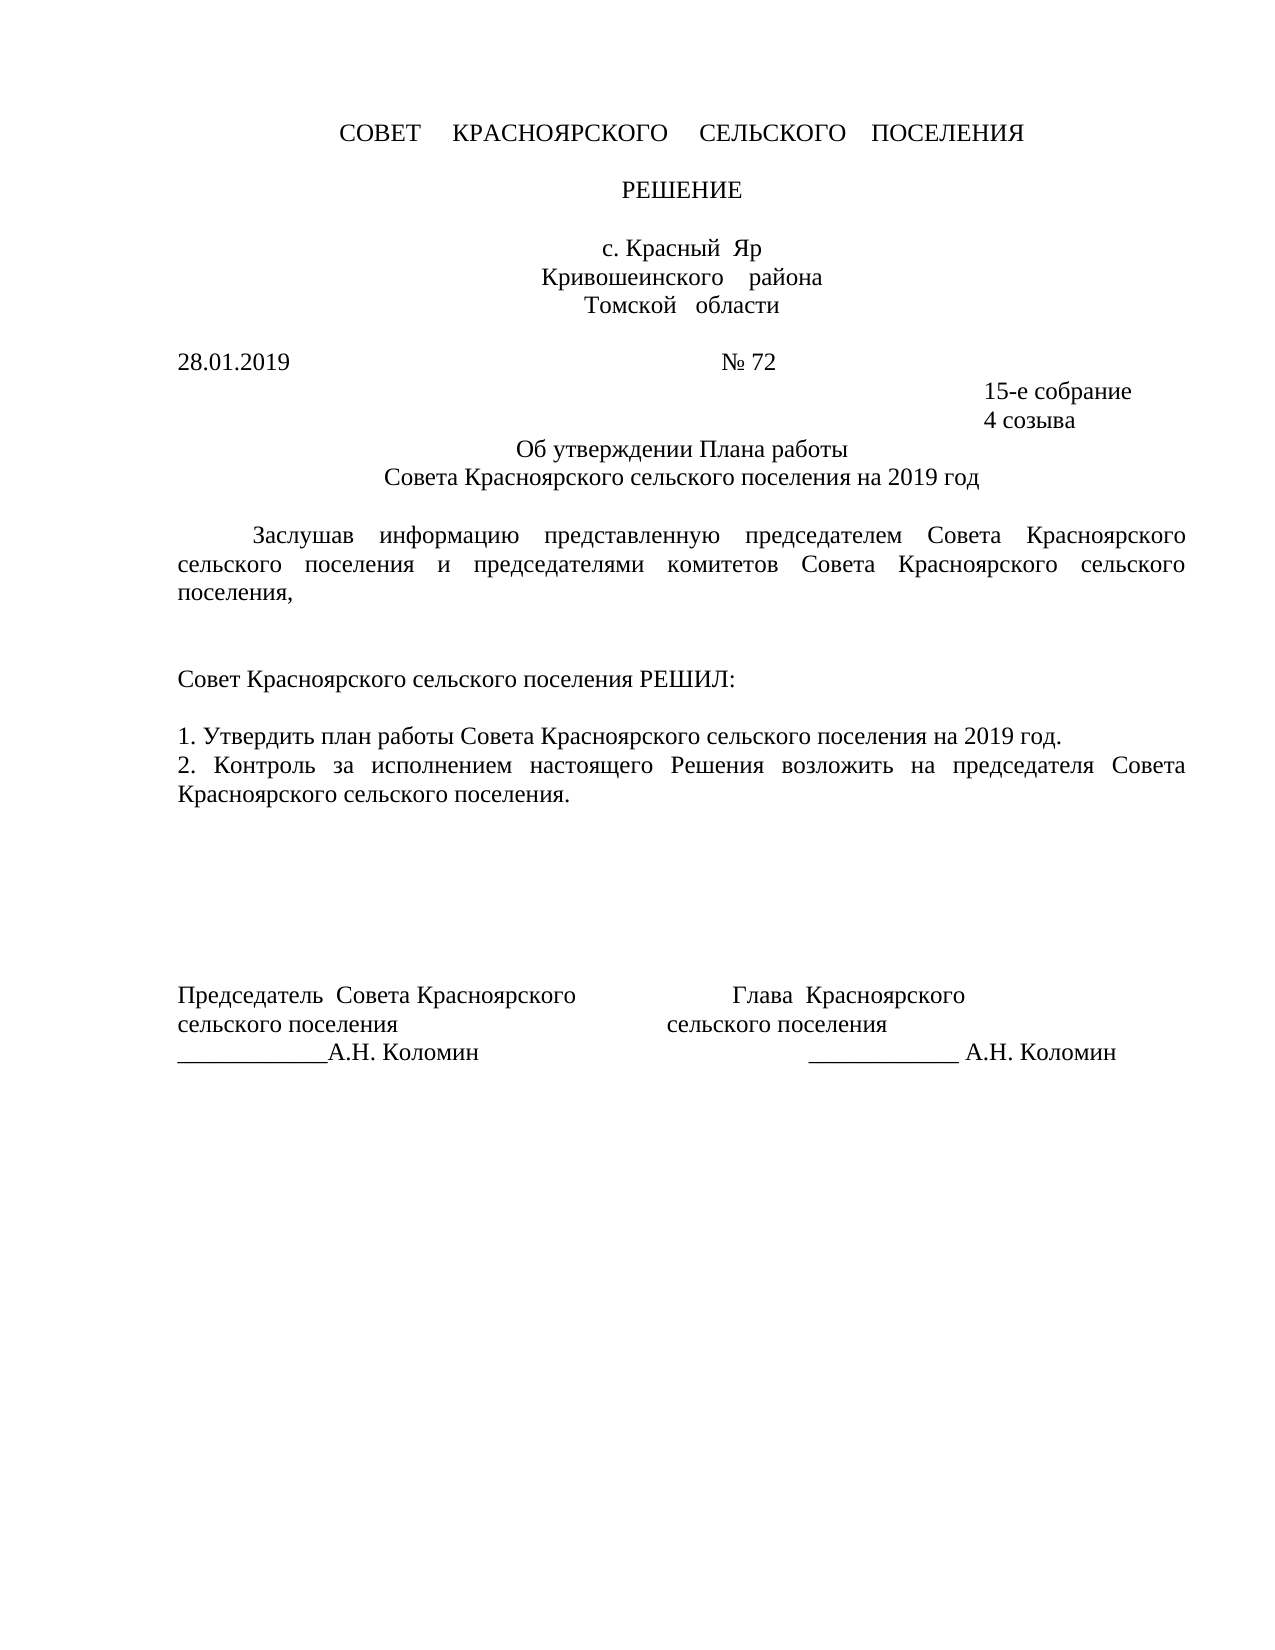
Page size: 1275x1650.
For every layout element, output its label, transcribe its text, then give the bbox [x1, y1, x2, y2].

text ____________А.Н. Коломин ____________ А.Н. Коломин [177, 1037, 1186, 1066]
text СОВЕТ КРАСНОЯРСКОГО СЕЛЬСКОГО ПОСЕЛЕНИЯ [177, 118, 1186, 147]
text РЕШЕНИЕ [177, 176, 1186, 204]
text Об утверждении Плана работы [177, 434, 1186, 462]
text Совет Красноярского сельского поселения РЕШИЛ: [177, 664, 1186, 692]
text Совета Красноярского сельского поселения на 2019 год [177, 462, 1186, 491]
text с. Красный Яр [177, 233, 1186, 262]
text 1. Утвердить план работы Совета Красноярского сельского поселения на 2019 год. [177, 721, 1186, 750]
text 15-е собрание [983, 376, 1186, 405]
text 4 созыва [983, 405, 1186, 434]
text Томской области [177, 291, 1186, 319]
text 2. Контроль за исполнением настоящего Решения возложить на председателя Совета Красноярского сельского поселения. [177, 750, 1186, 807]
text Кривошеинского района [177, 262, 1186, 291]
text 28.01.2019 № 72 [177, 347, 1186, 376]
text Председатель Совета Красноярского Глава Красноярского [177, 980, 1186, 1009]
text Заслушав информацию представленную председателем Совета Красноярского сельского поселения и председателями комитетов Совета Красноярского сельского поселения, [177, 520, 1186, 606]
text сельского поселения сельского поселения [177, 1009, 1186, 1037]
